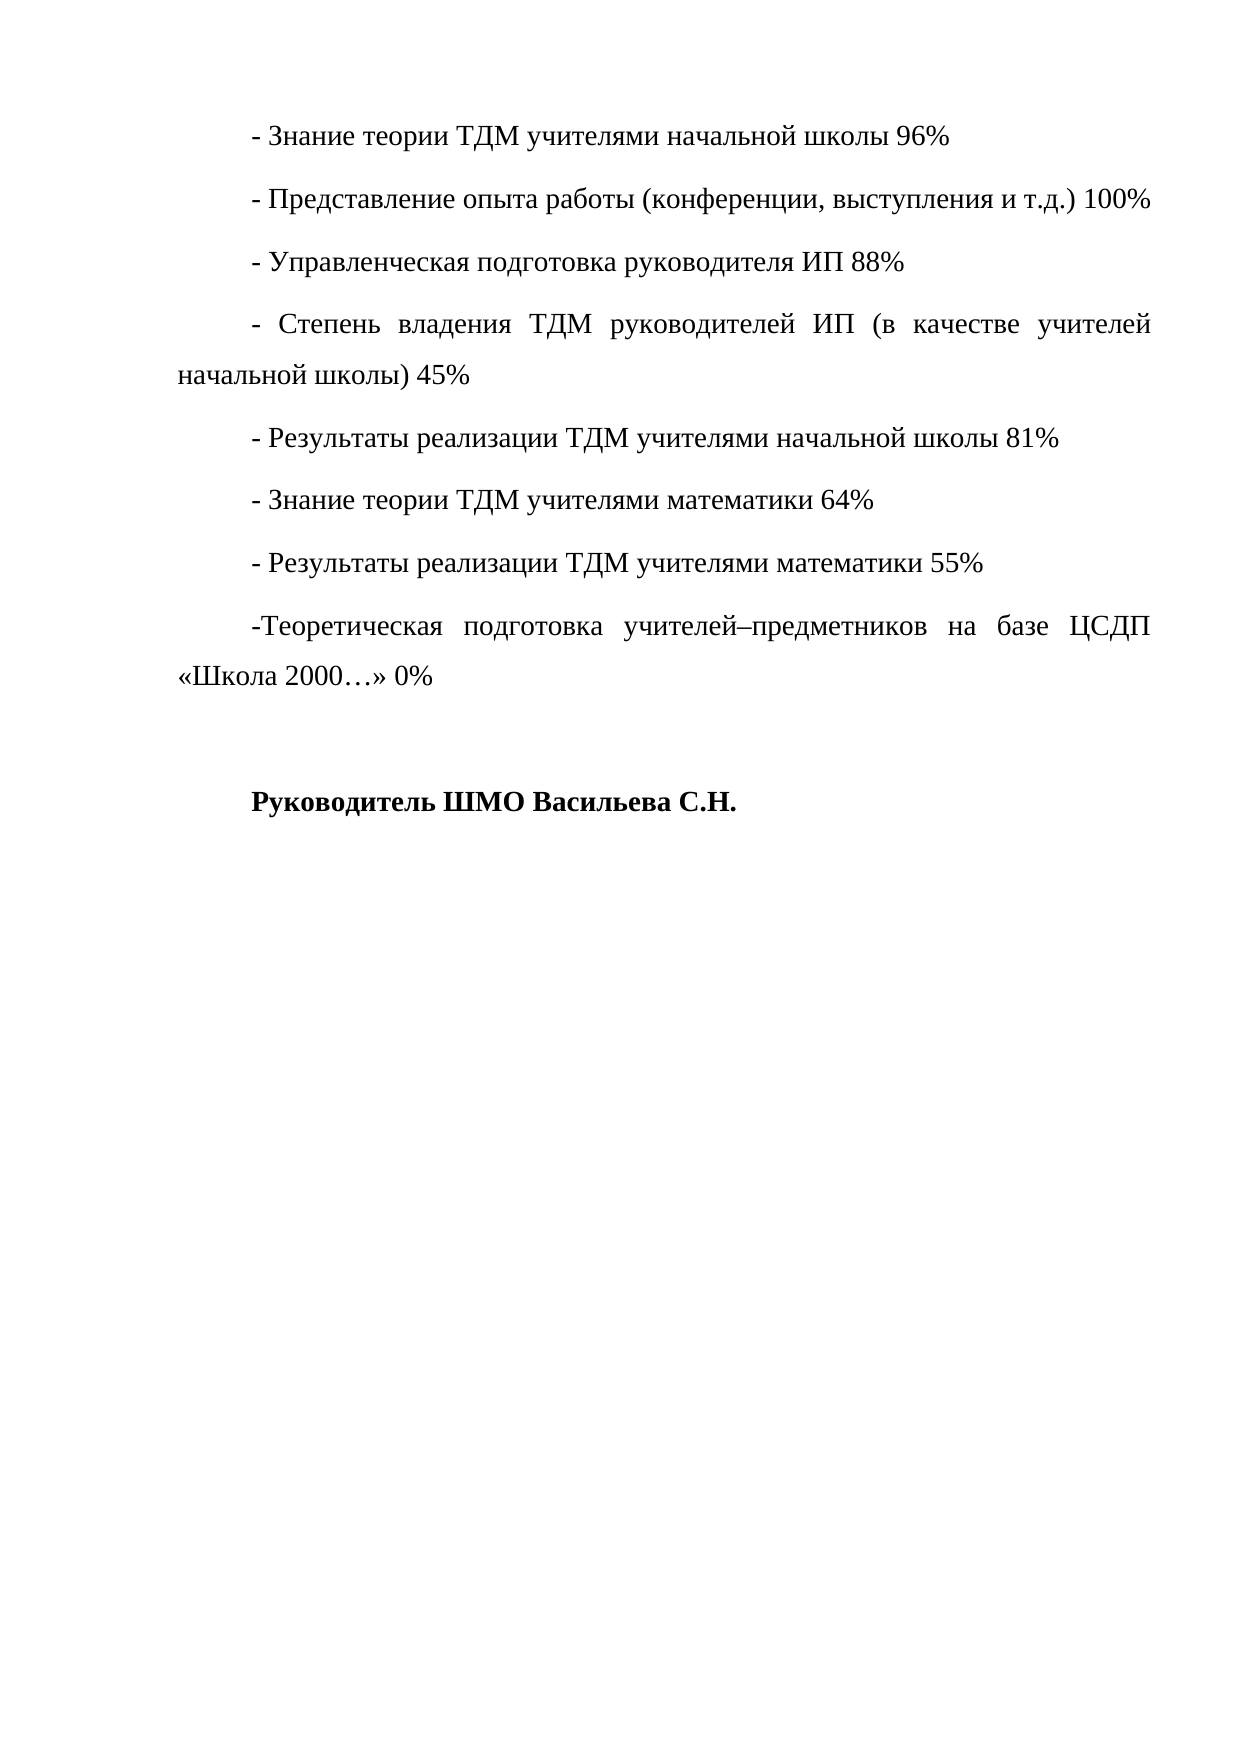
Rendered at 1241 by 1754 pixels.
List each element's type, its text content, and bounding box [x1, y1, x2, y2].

text -Теоретическая подготовка учителей–предметников на базе ЦСДП «Школа 2000…» 0% [177, 608, 1152, 692]
text - Результаты реализации ТДМ учителями математики 55% [177, 545, 1152, 579]
text Руководитель ШМО Васильева С.Н. [177, 784, 1152, 818]
text - Степень владения ТДМ руководителей ИП (в качестве учителей начальной школы) 45% [177, 307, 1152, 390]
text - Знание теории ТДМ учителями начальной школы 96% [177, 118, 1152, 152]
text - Представление опыта работы (конференции, выступления и т.д.) 100% [177, 181, 1152, 214]
text - Знание теории ТДМ учителями математики 64% [177, 482, 1152, 516]
text - Результаты реализации ТДМ учителями начальной школы 81% [177, 420, 1152, 453]
text - Управленческая подготовка руководителя ИП 88% [177, 244, 1152, 277]
